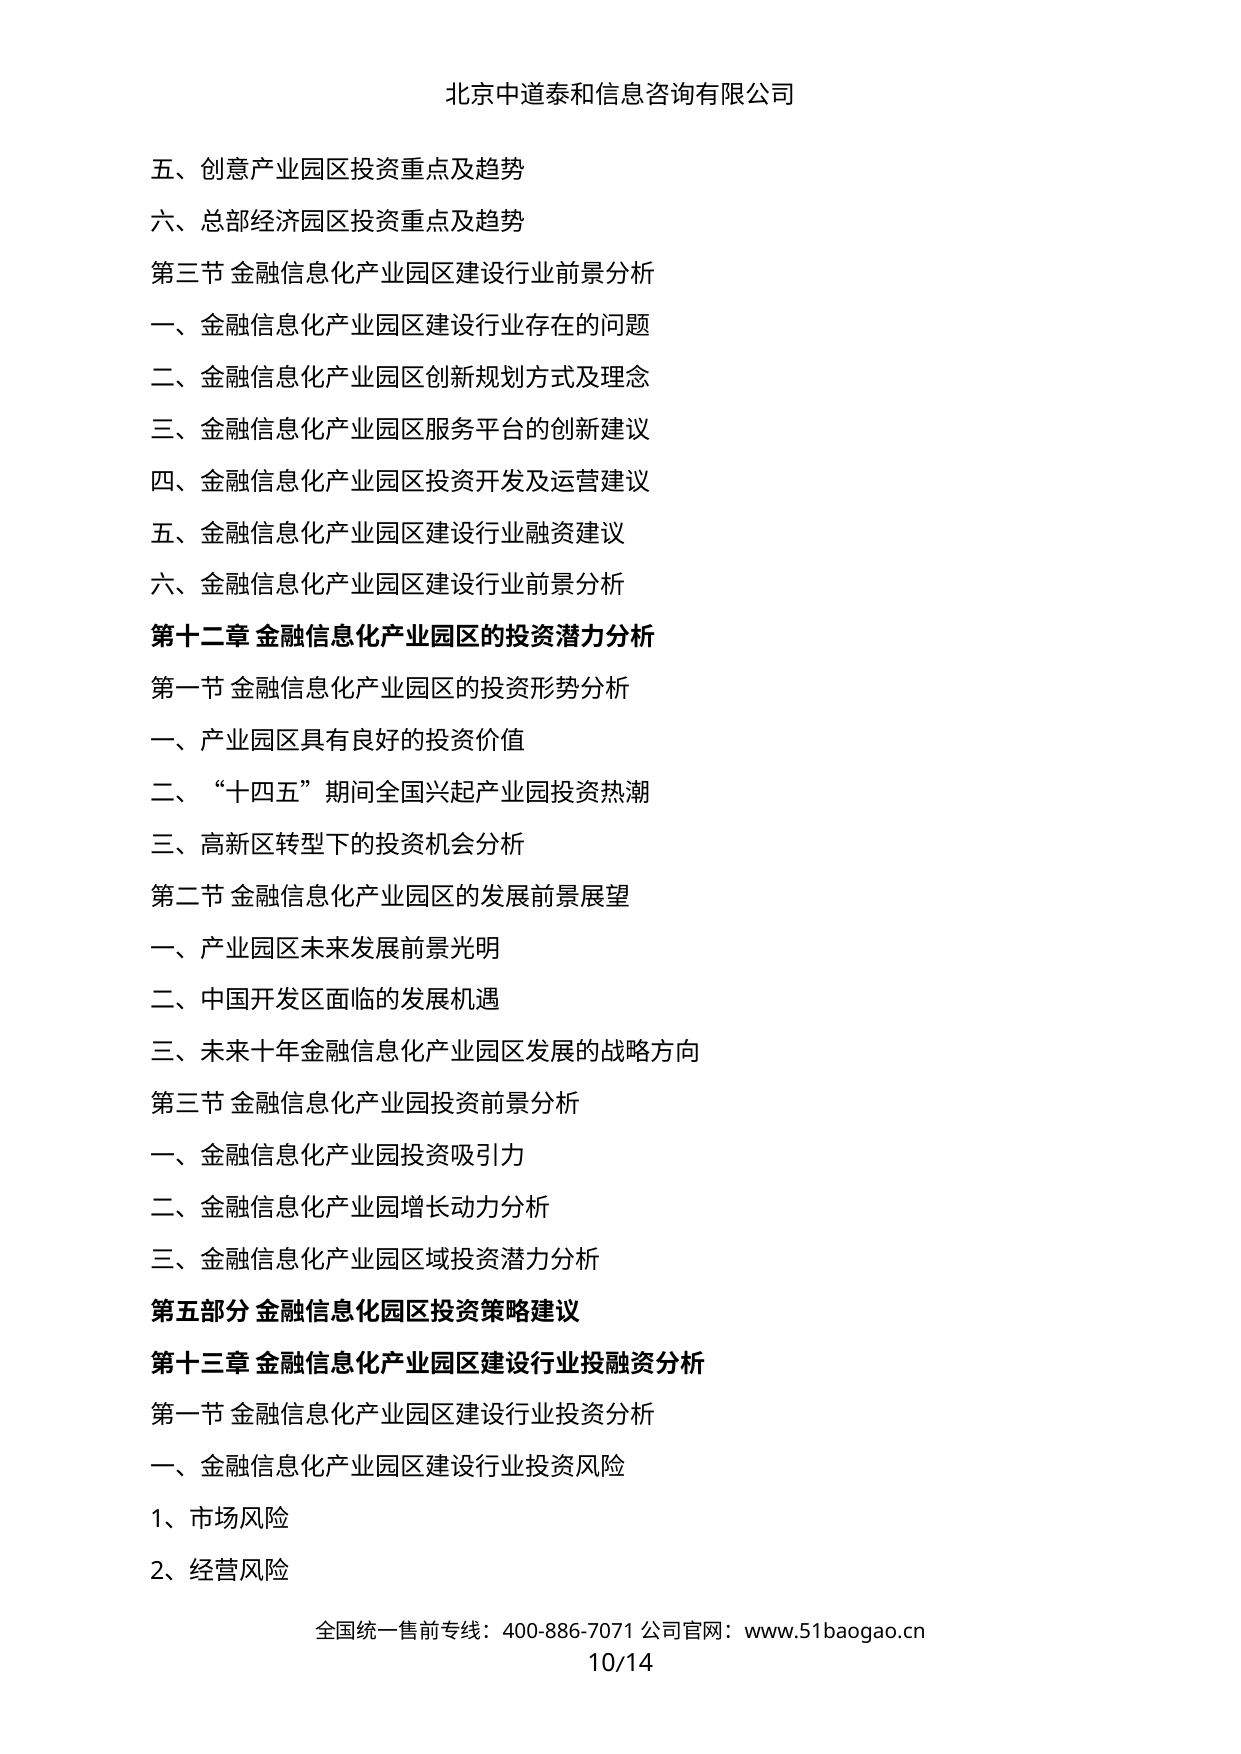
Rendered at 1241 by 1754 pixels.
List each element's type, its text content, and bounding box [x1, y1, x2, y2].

text 第五部分 金融信息化园区投资策略建议 [150, 1291, 1090, 1327]
text 五、金融信息化产业园区建设行业融资建议 [150, 513, 1090, 549]
text 一、金融信息化产业园区建设行业存在的问题 [150, 306, 1090, 342]
text 三、高新区转型下的投资机会分析 [150, 824, 1090, 861]
text 三、金融信息化产业园区服务平台的创新建议 [150, 409, 1090, 446]
text 六、金融信息化产业园区建设行业前景分析 [150, 565, 1090, 601]
text 第十二章 金融信息化产业园区的投资潜力分析 [150, 617, 1090, 653]
text 1、市场风险 [150, 1499, 1090, 1535]
text 二、“十四五”期间全国兴起产业园投资热潮 [150, 772, 1090, 809]
text 五、创意产业园区投资重点及趋势 [150, 150, 1090, 186]
text 第一节 金融信息化产业园区的投资形势分析 [150, 669, 1090, 705]
text 一、产业园区未来发展前景光明 [150, 928, 1090, 964]
text 二、金融信息化产业园增长动力分析 [150, 1187, 1090, 1224]
text 三、金融信息化产业园区域投资潜力分析 [150, 1239, 1090, 1276]
text 第二节 金融信息化产业园区的发展前景展望 [150, 876, 1090, 912]
text 一、金融信息化产业园区建设行业投资风险 [150, 1447, 1090, 1483]
text 二、中国开发区面临的发展机遇 [150, 980, 1090, 1016]
text 二、金融信息化产业园区创新规划方式及理念 [150, 357, 1090, 394]
text 第十三章 金融信息化产业园区建设行业投融资分析 [150, 1343, 1090, 1379]
text 第一节 金融信息化产业园区建设行业投资分析 [150, 1395, 1090, 1431]
text 2、经营风险 [150, 1551, 1090, 1587]
text 一、产业园区具有良好的投资价值 [150, 721, 1090, 757]
text 第三节 金融信息化产业园区建设行业前景分析 [150, 254, 1090, 290]
text 四、金融信息化产业园区投资开发及运营建议 [150, 461, 1090, 497]
text 一、金融信息化产业园投资吸引力 [150, 1136, 1090, 1172]
text 第三节 金融信息化产业园投资前景分析 [150, 1084, 1090, 1120]
text 六、总部经济园区投资重点及趋势 [150, 202, 1090, 238]
text 三、未来十年金融信息化产业园区发展的战略方向 [150, 1032, 1090, 1068]
